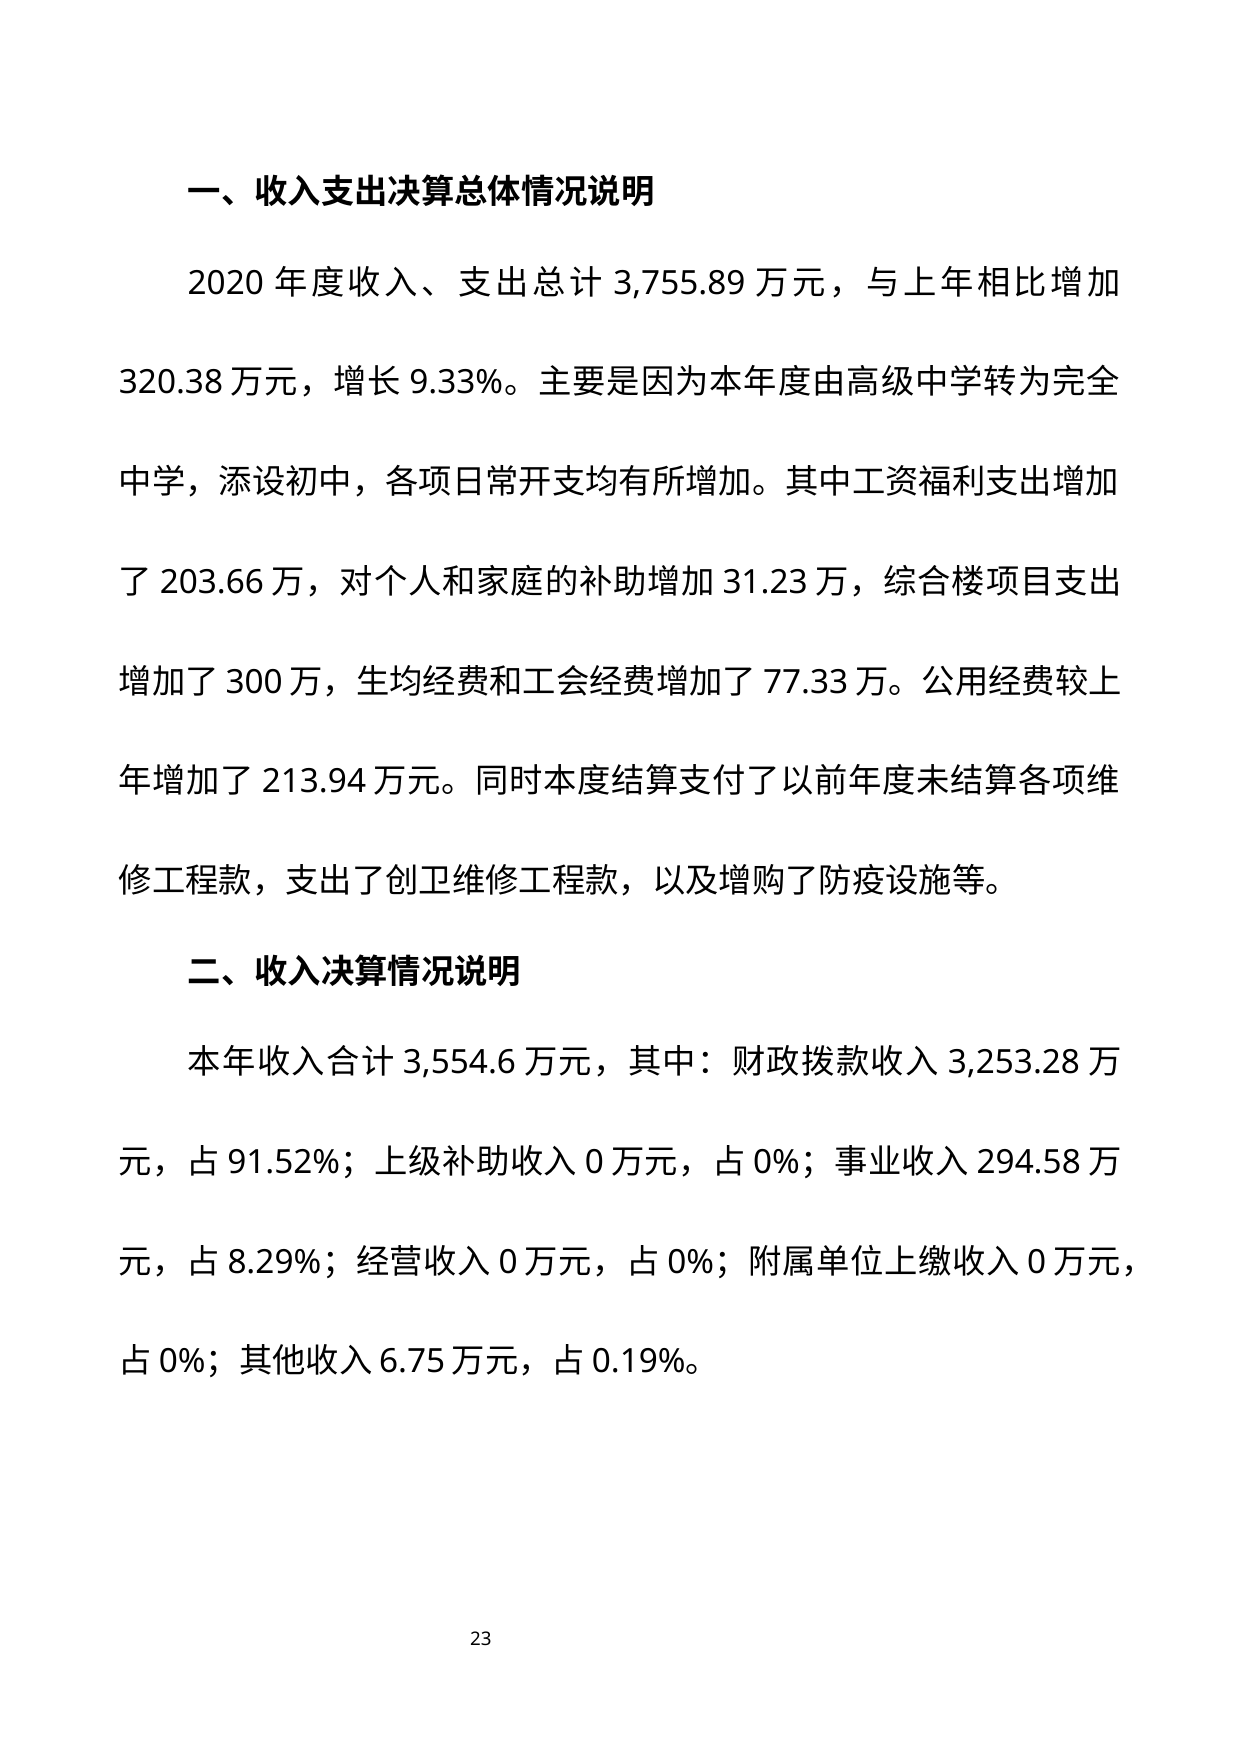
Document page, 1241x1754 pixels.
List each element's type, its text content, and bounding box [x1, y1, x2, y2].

text 本年收入合计3,554.6万元，其中：财政拨款收入3,253.28万元，占91.52%；上级补助收入0万元，占0%；事业收入294.58万元，占8.29%；经营收入0万元，占0%；附属单位上缴收入0万元，占0%；其他收入6.75万元，占0.19%。 [119, 1026, 1121, 1392]
text 一、收入支出决算总体情况说明 [119, 156, 1121, 222]
text 二、收入决算情况说明 [119, 935, 1121, 1002]
text 2020年度收入、支出总计3,755.89万元，与上年相比增加320.38万元，增长9.33%。主要是因为本年度由高级中学转为完全中学，添设初中，各项日常开支均有所增加。其中工资福利支出增加了203.66万，对个人和家庭的补助增加31.23万，综合楼项目支出增加了300万，生均经费和工会经费增加了77.33万。公用经费较上年增加了213.94万元。同时本度结算支付了以前年度未结算各项维修工程款，支出了创卫维修工程款，以及增购了防疫设施等。 [119, 247, 1121, 911]
